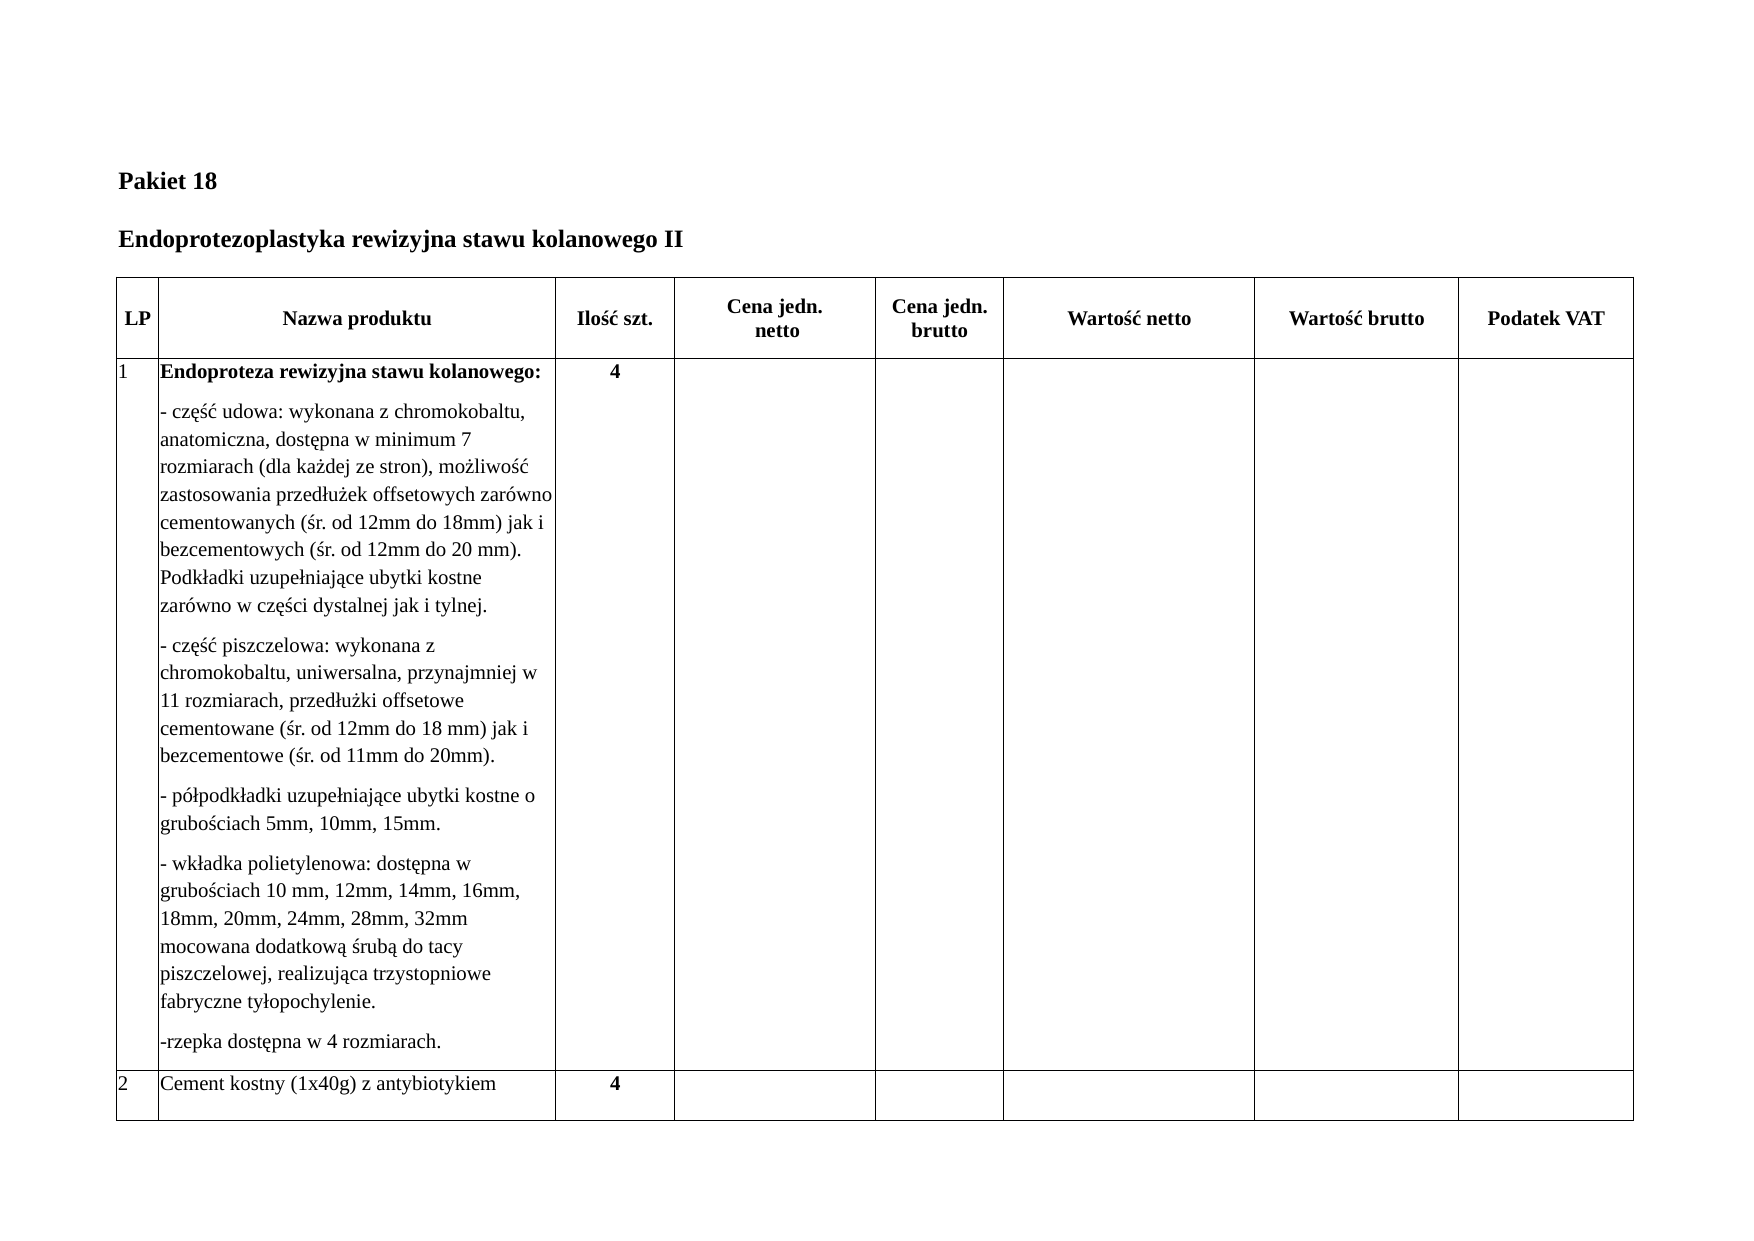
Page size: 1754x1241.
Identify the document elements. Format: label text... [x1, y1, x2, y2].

table_cell [1004, 1071, 1254, 1119]
table_header Nazwa produktu [159, 278, 555, 358]
table_cell [876, 359, 1003, 1070]
table_cell [1255, 1071, 1458, 1119]
table_cell [1255, 359, 1458, 1070]
table_cell 2 [117, 1071, 158, 1119]
table_cell 1 [117, 359, 158, 1070]
text Endoprotezoplastyka rewizyjna stawu kolanowego II [118, 224, 1651, 252]
table_cell [675, 359, 875, 1070]
table_header Wartość netto [1004, 278, 1254, 358]
table_cell Endoproteza rewizyjna stawu kolanowego: - część udowa: wykonana z chromokobaltu, anatomiczna, dostępna w minimum 7 rozmiarach (dla każdej ze stron), możliwość zastosowania przedłużek offsetowych zarówno cementowanych (śr. od 12mm do 18mm) jak i bezcementowych (śr. od 12mm do 20 mm). Podkładki uzupełniające ubytki kostne zarówno w części dystalnej jak i tylnej. - część piszczelowa: wykonana z chromokobaltu, uniwersalna, przynajmniej w 11 rozmiarach, przedłużki offsetowe cementowane (śr. od 12mm do 18 mm) jak i bezcementowe (śr. od 11mm do 20mm). - półpodkładki uzupełniające ubytki kostne o grubościach 5mm, 10mm, 15mm. - wkładka polietylenowa: dostępna w grubościach 10 mm, 12mm, 14mm, 16mm, 18mm, 20mm, 24mm, 28mm, 32mm mocowana dodatkową śrubą do tacy piszczelowej, realizująca trzystopniowe fabryczne tyłopochylenie. -rzepka dostępna w 4 rozmiarach. [159, 359, 555, 1070]
text Pakiet 18 [118, 166, 1651, 195]
table_cell 4 [556, 1071, 674, 1119]
table_header LP [117, 278, 158, 358]
table_cell [1459, 359, 1633, 1070]
table_cell [876, 1071, 1003, 1119]
table_header Wartość brutto [1255, 278, 1458, 358]
table_cell [1004, 359, 1254, 1070]
table_cell Cement kostny (1x40g) z antybiotykiem [159, 1071, 555, 1119]
table_header Podatek VAT [1459, 278, 1633, 358]
table_header Cena jedn. netto [675, 278, 875, 358]
table_header Cena jedn. brutto [876, 278, 1003, 358]
table_header Ilość szt. [556, 278, 674, 358]
table_cell 4 [556, 359, 674, 1070]
table_cell [1459, 1071, 1633, 1119]
table_cell [675, 1071, 875, 1119]
